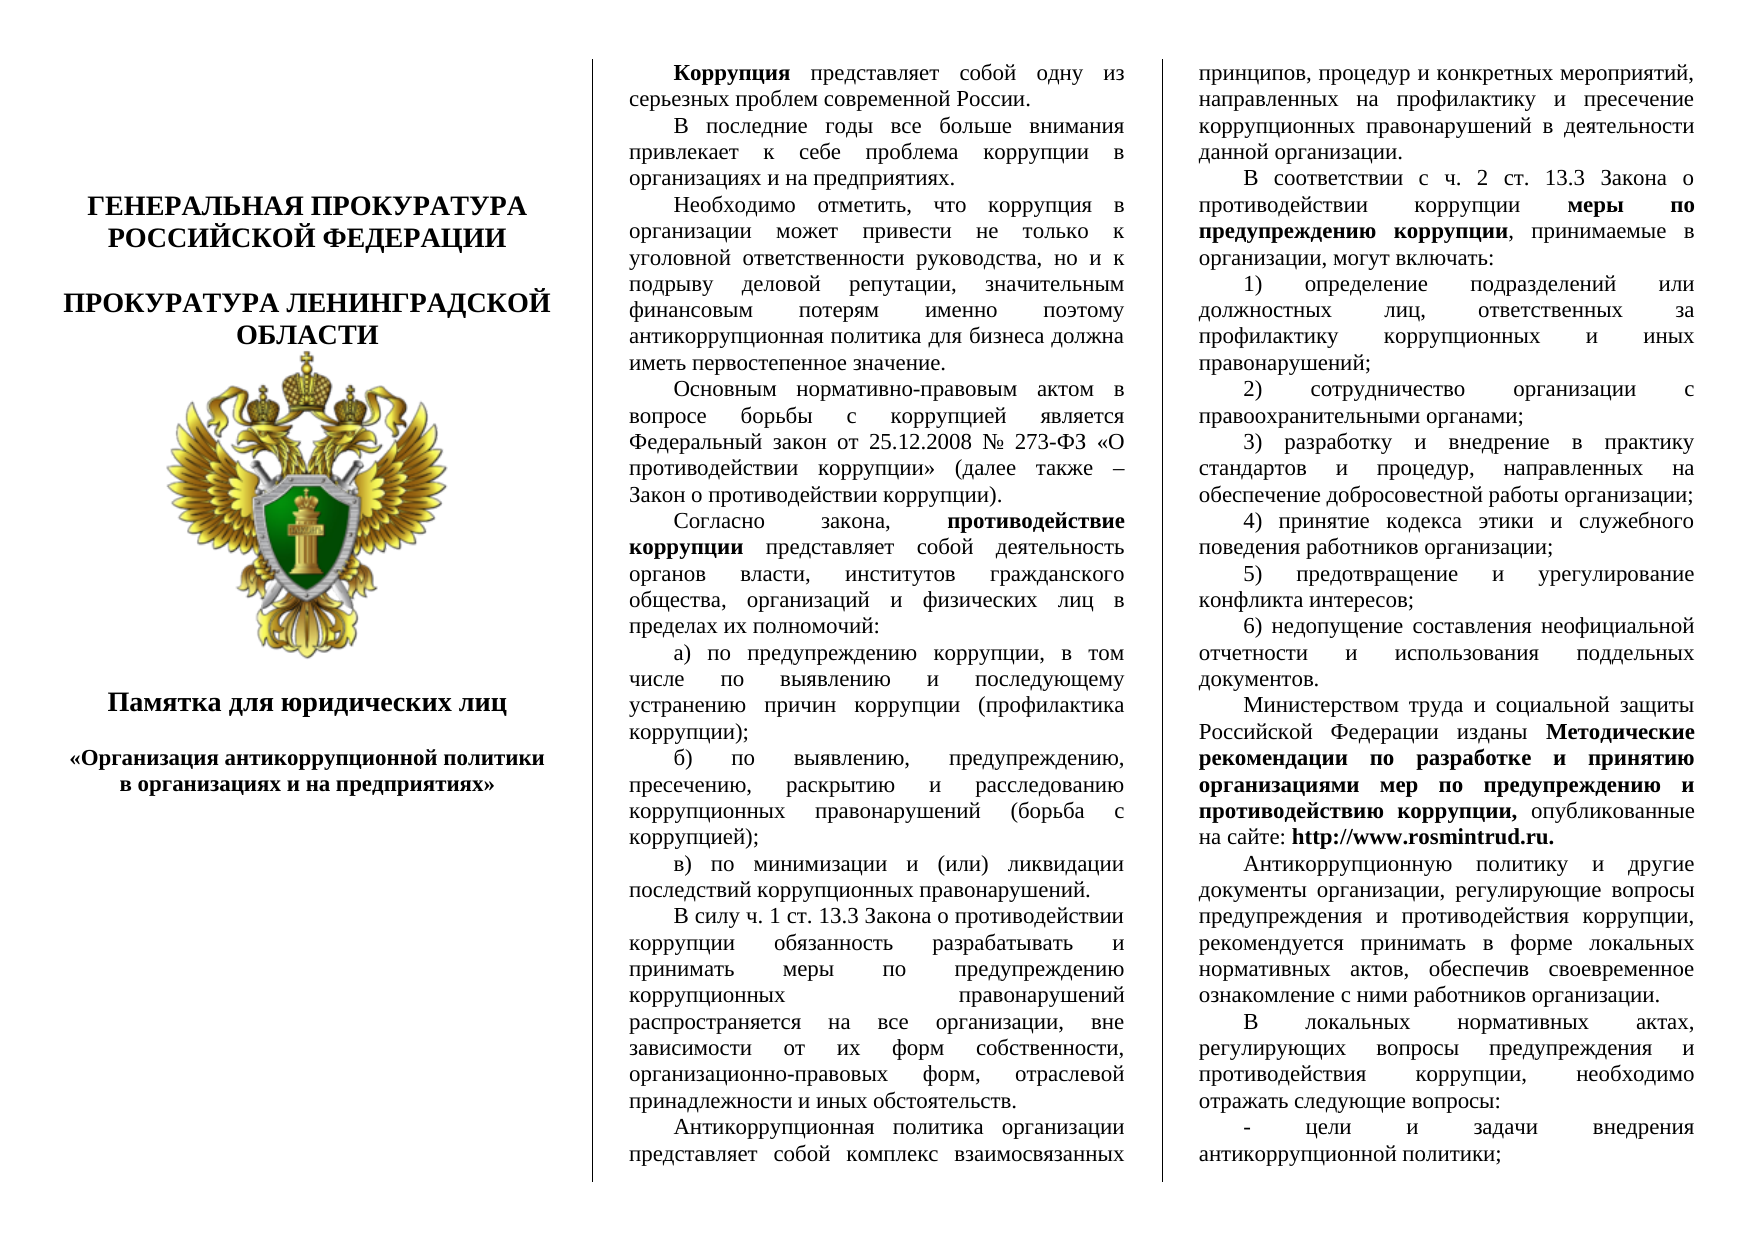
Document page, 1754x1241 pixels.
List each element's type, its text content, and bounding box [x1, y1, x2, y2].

text «Организация антикоррупционной политики [59, 743, 555, 770]
text ПРОКУРАТУРА ЛЕНИНГРАДСКОЙ ОБЛАСТИ [59, 286, 555, 351]
text 1) определение подразделений или должностных лиц, ответственных за профилактику коррупционных и иных правонарушений; [1199, 270, 1695, 375]
text 3) разработку и внедрение в практику стандартов и процедур, направленных на обеспечение добросовестной работы организации; [1199, 428, 1695, 507]
text Антикоррупционную политику и другие документы организации, регулирующие вопросы предупреждения и противодействия коррупции, рекомендуется принимать в форме локальных нормативных актов, обеспечив своевременное ознакомление с ними работников организации. [1199, 850, 1695, 1008]
text в организациях и на предприятиях» [59, 770, 555, 796]
text Коррупция представляет собой одну из серьезных проблем современной России. [629, 59, 1125, 112]
text Антикоррупционная политика организации представляет собой комплекс взаимосвязанных принципов, процедур и конкретных мероприятий, направленных на профилактику и пресечение коррупционных правонарушений в деятельности данной организации. [629, 1113, 1125, 1166]
text Основным нормативно-правовым актом в вопросе борьбы с коррупцией является Федеральный закон от 25.12.2008 № 273-ФЗ «О противодействии коррупции» (далее также – Закон о противодействии коррупции). [629, 375, 1125, 507]
text Необходимо отметить, что коррупция в организации может привести не только к уголовной ответственности руководства, но и к подрыву деловой репутации, значительным финансовым потерям именно поэтому антикоррупционная политика для бизнеса должна иметь первостепенное значение. [629, 191, 1125, 375]
text 2) сотрудничество организации с правоохранительными органами; [1199, 375, 1695, 428]
text в) по минимизации и (или) ликвидации последствий коррупционных правонарушений. [629, 850, 1125, 902]
text В локальных нормативных актах, регулирующих вопросы предупреждения и противодействия коррупции, необходимо отражать следующие вопросы: [1199, 1008, 1695, 1113]
text В последние годы все больше внимания привлекает к себе проблема коррупции в организациях и на предприятиях. [629, 112, 1125, 191]
text 6) недопущение составления неофициальной отчетности и использования поддельных документов. [1199, 612, 1695, 692]
text В силу ч. 1 ст. 13.3 Закона о противодействии коррупции обязанность разрабатывать и принимать меры по предупреждению коррупционных правонарушений распространяется на все организации, вне зависимости от их форм собственности, организационно-правовых форм, отраслевой принадлежности и иных обстоятельств. [629, 902, 1125, 1113]
text - цели и задачи внедрения антикоррупционной политики; [1199, 1113, 1695, 1166]
text 4) принятие кодекса этики и служебного поведения работников организации; [1199, 507, 1695, 560]
picture [165, 350, 449, 660]
text б) по выявлению, предупреждению, пресечению, раскрытию и расследованию коррупционных правонарушений (борьба с коррупцией); [629, 744, 1125, 850]
text Министерством труда и социальной защиты Российской Федерации изданы Методические рекомендации по разработке и принятию организациями мер по предупреждению и противодействию коррупции, опубликованные на сайте: http://www.rosmintrud.ru. [1199, 692, 1695, 850]
text Памятка для юридических лиц [59, 686, 555, 718]
text ГЕНЕРАЛЬНАЯ ПРОКУРАТУРА РОССИЙСКОЙ ФЕДЕРАЦИИ [59, 189, 555, 253]
text Согласно закона, противодействие коррупции представляет собой деятельность органов власти, институтов гражданского общества, организаций и физических лиц в пределах их полномочий: [629, 507, 1125, 639]
text а) по предупреждению коррупции, в том числе по выявлению и последующему устранению причин коррупции (профилактика коррупции); [629, 639, 1125, 744]
text Антикоррупционная политика организации представляет собой комплекс взаимосвязанных принципов, процедур и конкретных мероприятий, направленных на профилактику и пресечение коррупционных правонарушений в деятельности данной организации. [1199, 59, 1695, 164]
text В соответствии с ч. 2 ст. 13.3 Закона о противодействии коррупции меры по предупреждению коррупции, принимаемые в организации, могут включать: [1199, 164, 1695, 270]
text 5) предотвращение и урегулирование конфликта интересов; [1199, 560, 1695, 612]
